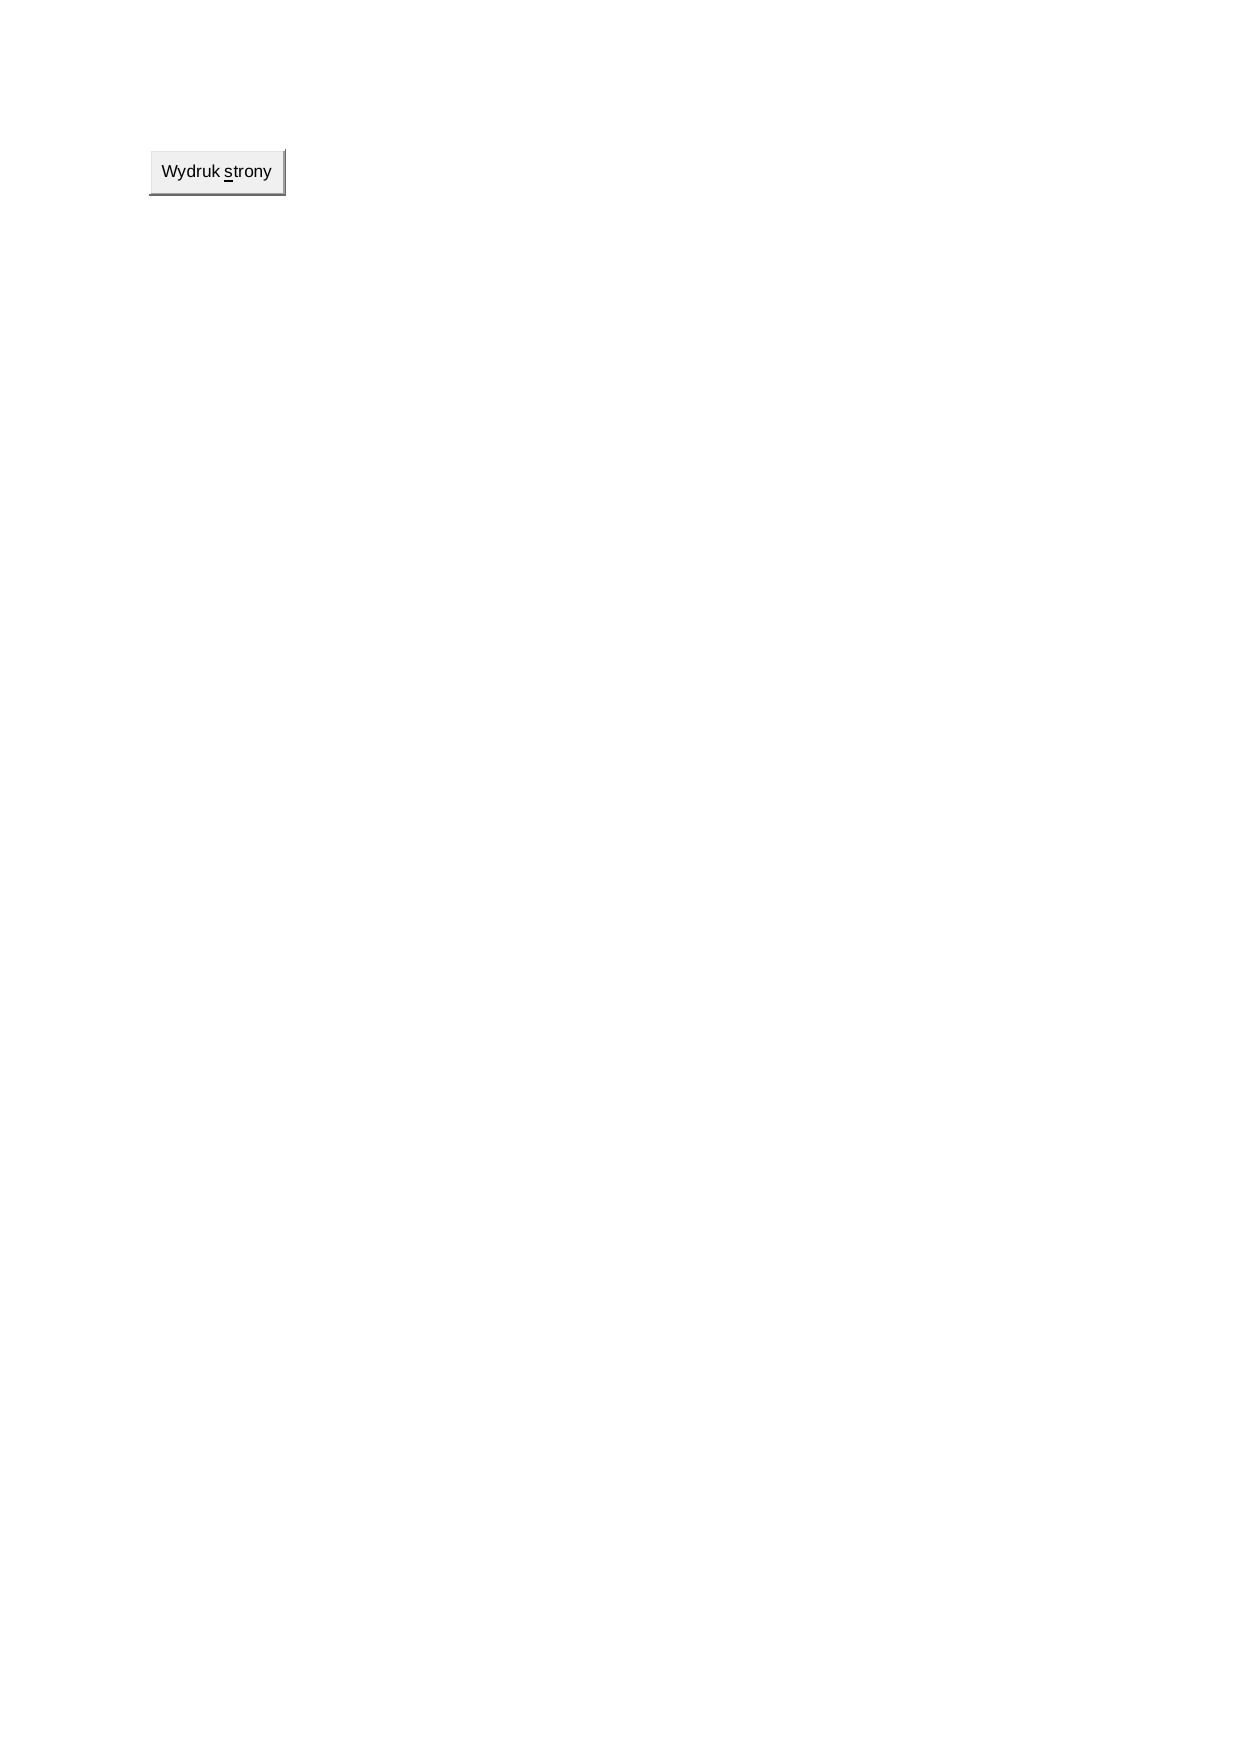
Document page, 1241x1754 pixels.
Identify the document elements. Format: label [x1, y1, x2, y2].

table_header [148, 148, 294, 197]
